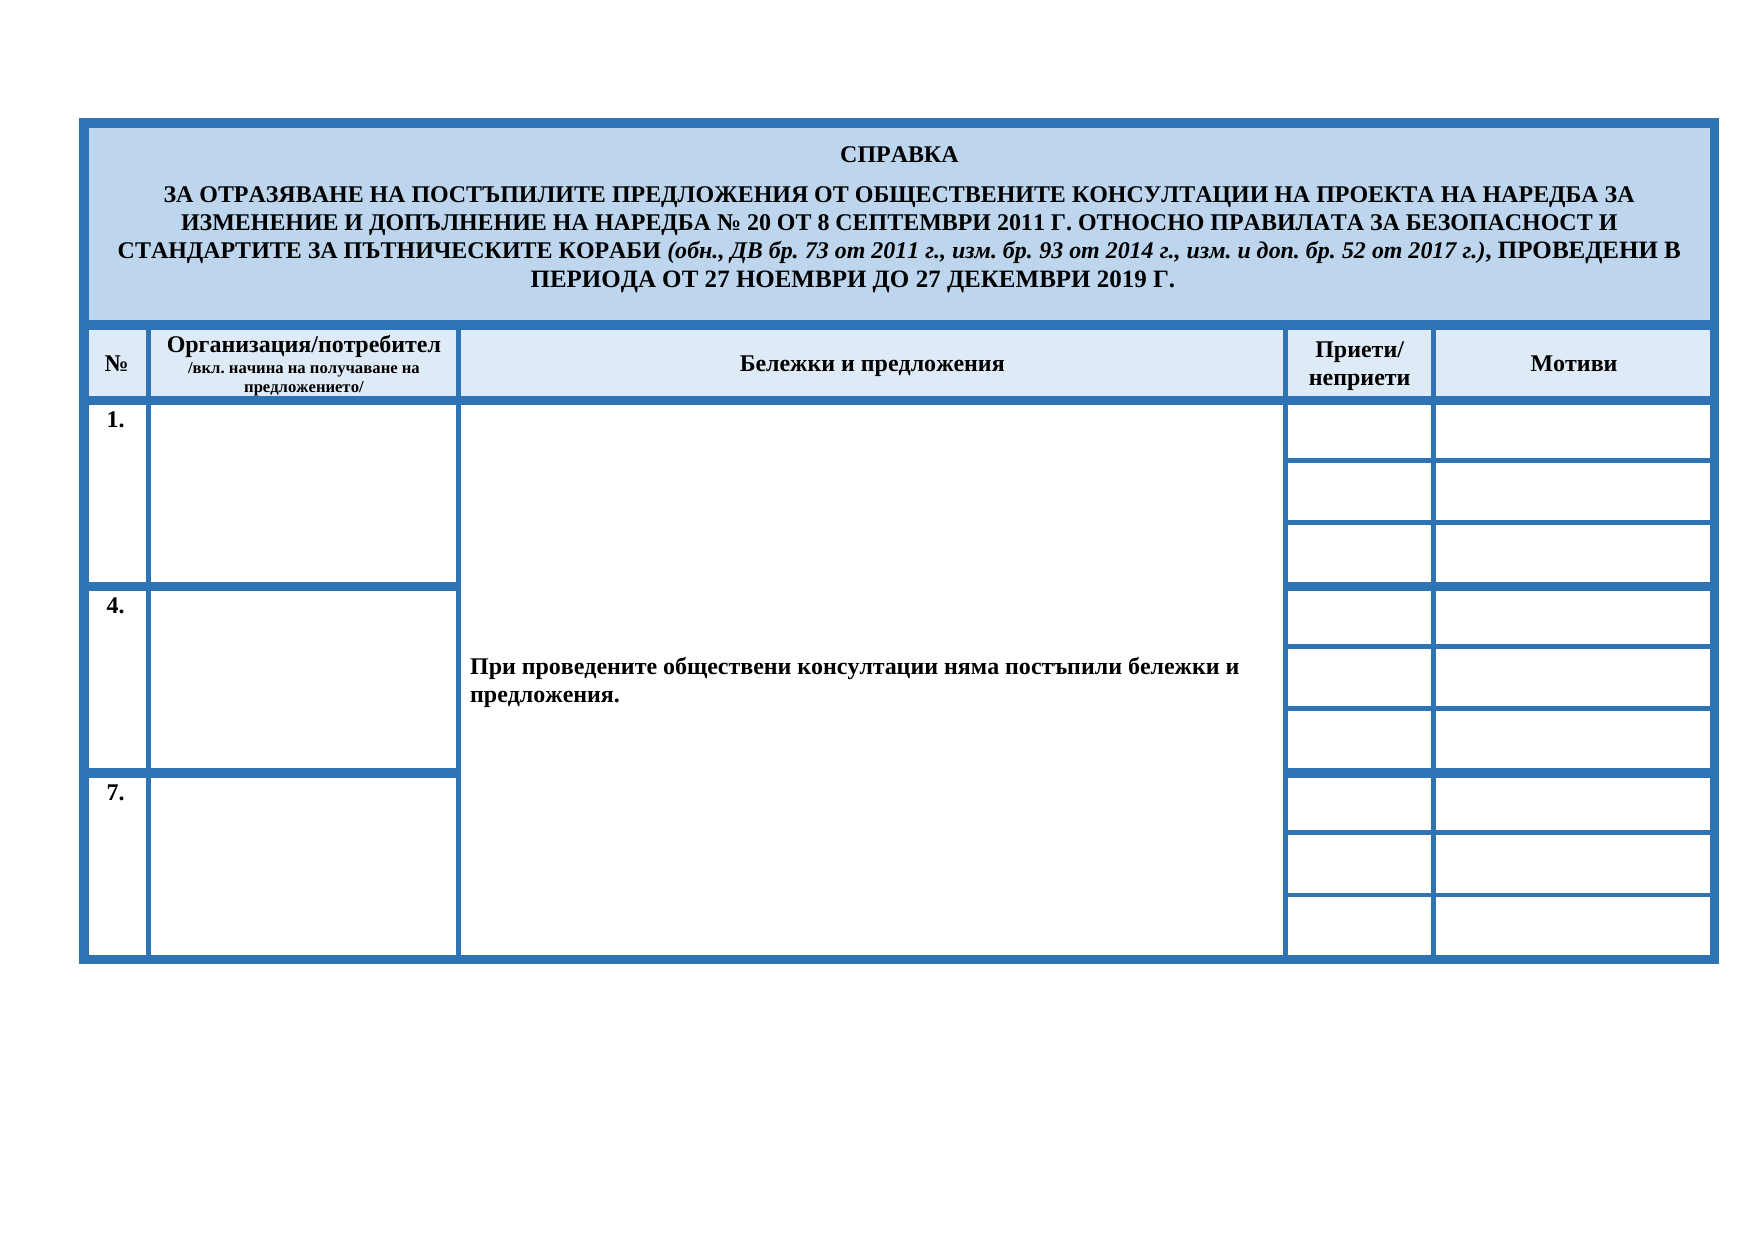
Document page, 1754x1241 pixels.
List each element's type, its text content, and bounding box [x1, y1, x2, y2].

table_cell [1436, 778, 1710, 830]
table_cell Организация/потребител /вкл. начина на получаване на предложението/ [151, 330, 456, 396]
table_cell [1288, 525, 1431, 582]
table_cell [151, 405, 456, 582]
table_cell [1436, 711, 1710, 768]
table_cell [1436, 897, 1710, 954]
table_cell [1288, 463, 1431, 520]
table_cell [151, 591, 456, 768]
table_cell [1288, 711, 1431, 768]
table_cell [1436, 649, 1710, 706]
table_cell Приети/ неприети [1288, 330, 1431, 396]
table_cell [1288, 649, 1431, 706]
table_cell [89, 591, 146, 768]
table_cell [1288, 591, 1431, 644]
table_cell [1436, 405, 1710, 458]
table_cell [151, 778, 456, 954]
table_cell Мотиви [1436, 330, 1710, 396]
table_cell [1436, 463, 1710, 520]
table_cell [1436, 591, 1710, 644]
table_cell [1288, 405, 1431, 458]
table_cell [1288, 897, 1431, 954]
table_cell Бележки и предложения [461, 330, 1283, 396]
table_cell № [89, 330, 146, 396]
table_cell [1288, 778, 1431, 830]
table_cell [89, 405, 146, 582]
table_cell При проведените обществени консултации няма постъпили бележки и предложения. [461, 405, 1283, 954]
table_cell [1436, 835, 1710, 892]
table_cell [1436, 525, 1710, 582]
table_cell [89, 778, 146, 954]
table_header СПРАВКА ЗА ОТРАЗЯВАНЕ НА ПОСТЪПИЛИТЕ ПРЕДЛОЖЕНИЯ ОТ ОБЩЕСТВЕНИТЕ КОНСУЛТАЦИИ НА ПРОЕКТА НА НАРЕДБА ЗА ИЗМЕНЕНИЕ И ДОПЪЛНЕНИЕ НА НАРЕДБА № 20 ОТ 8 СЕПТЕМВРИ 2011 Г. ОТНОСНО ПРАВИЛАТА ЗА БЕЗОПАСНОСТ И СТАНДАРТИТЕ ЗА ПЪТНИЧЕСКИТЕ КОРАБИ (oбн., ДВ бр. 73 от 2011 г., изм. бр. 93 от 2014 г., изм. и доп. бр. 52 от 2017 г.), ПРОВЕДЕНИ В ПЕРИОДА ОТ 27 НОЕМВРИ ДО 27 ДЕКЕМВРИ 2019 Г. [89, 128, 1710, 320]
table_cell [1288, 835, 1431, 892]
